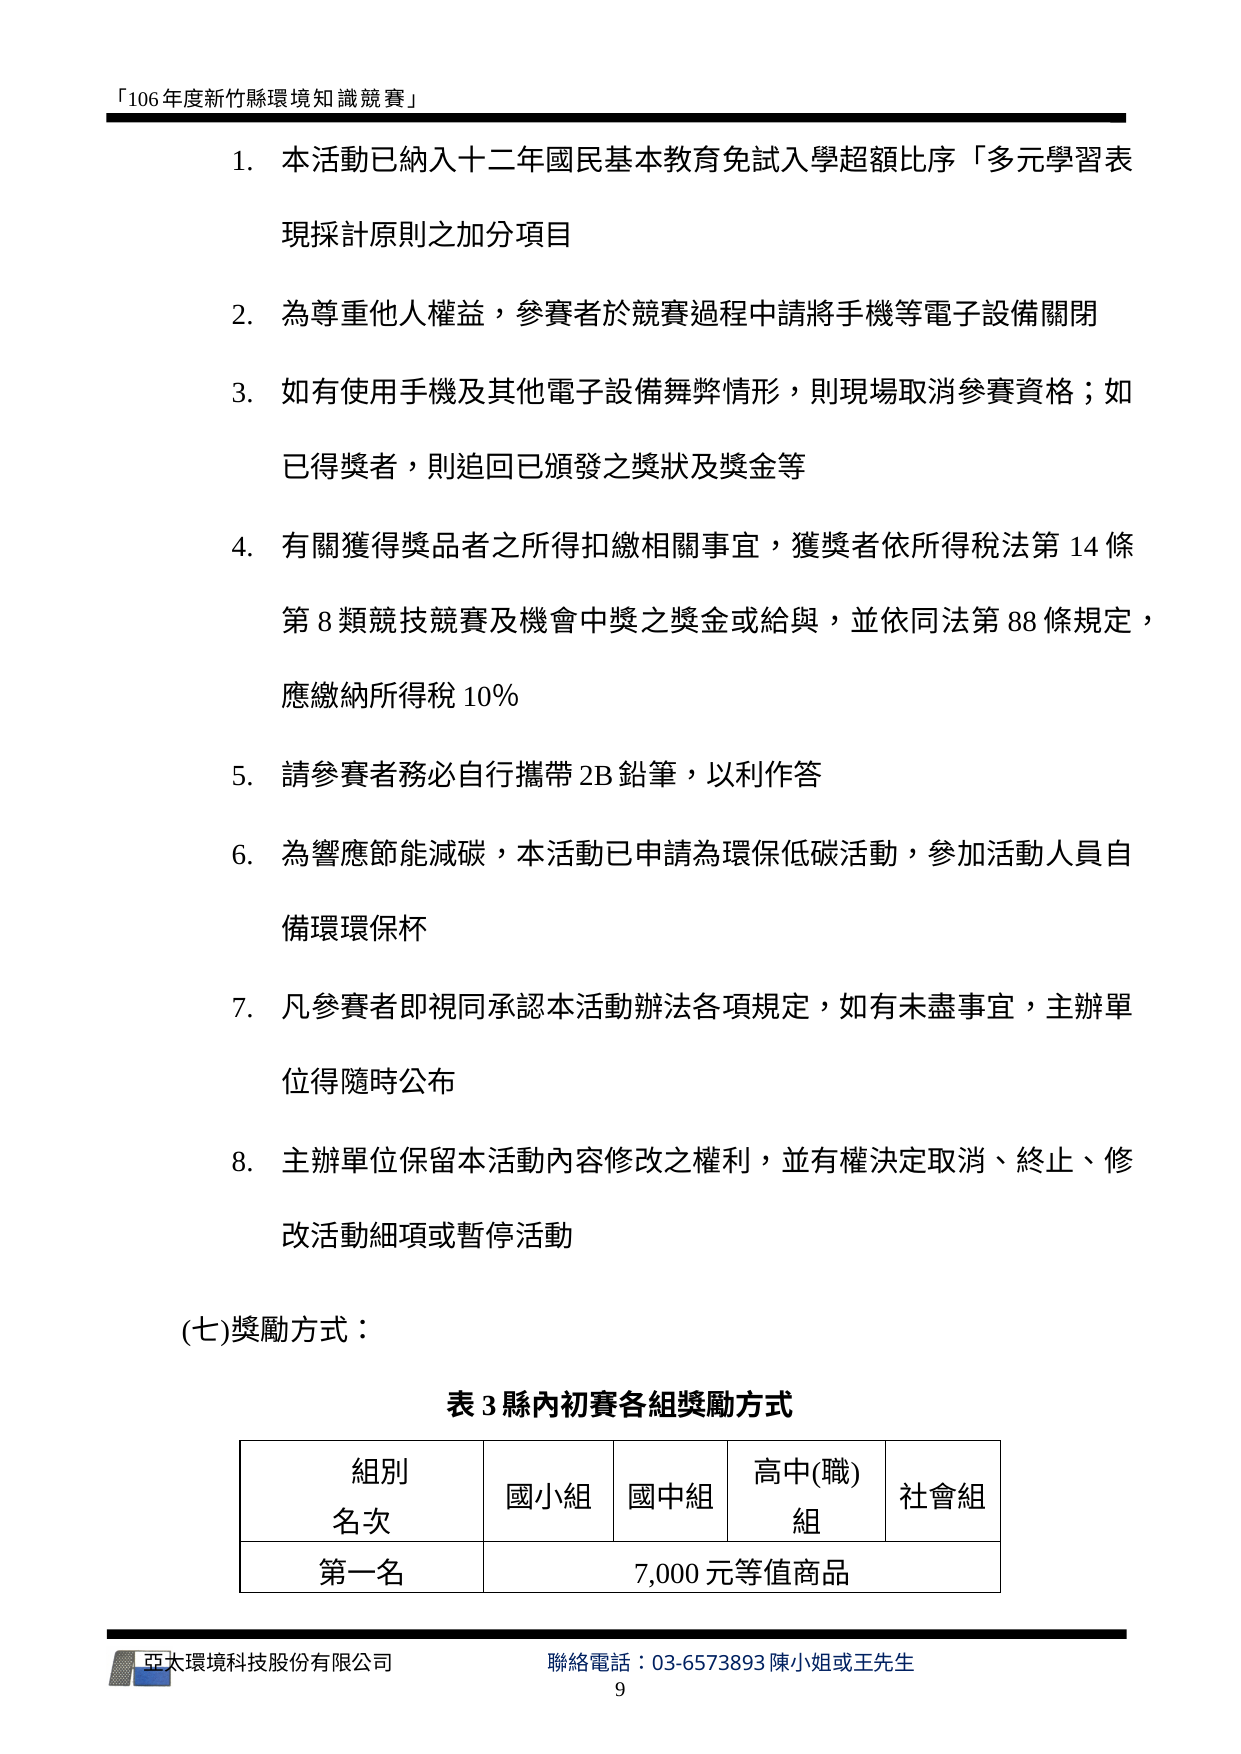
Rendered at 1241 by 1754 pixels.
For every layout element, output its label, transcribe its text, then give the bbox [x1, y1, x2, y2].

list 本活動已納入十二年國民基本教育免試入學超額比序「多元學習表現採計原則之加分項目 [231, 120, 1134, 270]
list 獎勵方式： [181, 1290, 1134, 1365]
list 有關獲得獎品者之所得扣繳相關事宜，獲獎者依所得稅法第14條第8類競技競賽及機會中獎之獎金或給與，並依同法第88條規定，應繳納所得稅10％ [231, 506, 1134, 731]
table_cell 第一名 [241, 1542, 483, 1592]
table_header 社會組 [886, 1441, 1000, 1541]
picture [106, 1646, 173, 1689]
table_header 組別 名次 [241, 1441, 483, 1541]
list 為尊重他人權益，參賽者於競賽過程中請將手機等電子設備關閉 [231, 274, 1134, 349]
list 為響應節能減碳，本活動已申請為環保低碳活動，參加活動人員自備環環保杯 [231, 814, 1134, 964]
list 主辦單位保留本活動內容修改之權利，並有權決定取消、終止、修改活動細項或暫停活動 [231, 1121, 1134, 1271]
list 如有使用手機及其他電子設備舞弊情形，則現場取消參賽資格；如已得獎者，則追回已頒發之獎狀及獎金等 [231, 353, 1134, 503]
text 表3縣內初賽各組獎勵方式 [106, 1365, 1134, 1440]
table_header 高中(職)組 [728, 1441, 885, 1541]
list 請參賽者務必自行攜帶2B鉛筆，以利作答 [231, 735, 1134, 810]
table_header 國小組 [484, 1441, 613, 1541]
table_cell 7,000元等值商品 [484, 1542, 1000, 1592]
table_header 國中組 [614, 1441, 727, 1541]
list 凡參賽者即視同承認本活動辦法各項規定，如有未盡事宜，主辦單位得隨時公布 [231, 968, 1134, 1118]
